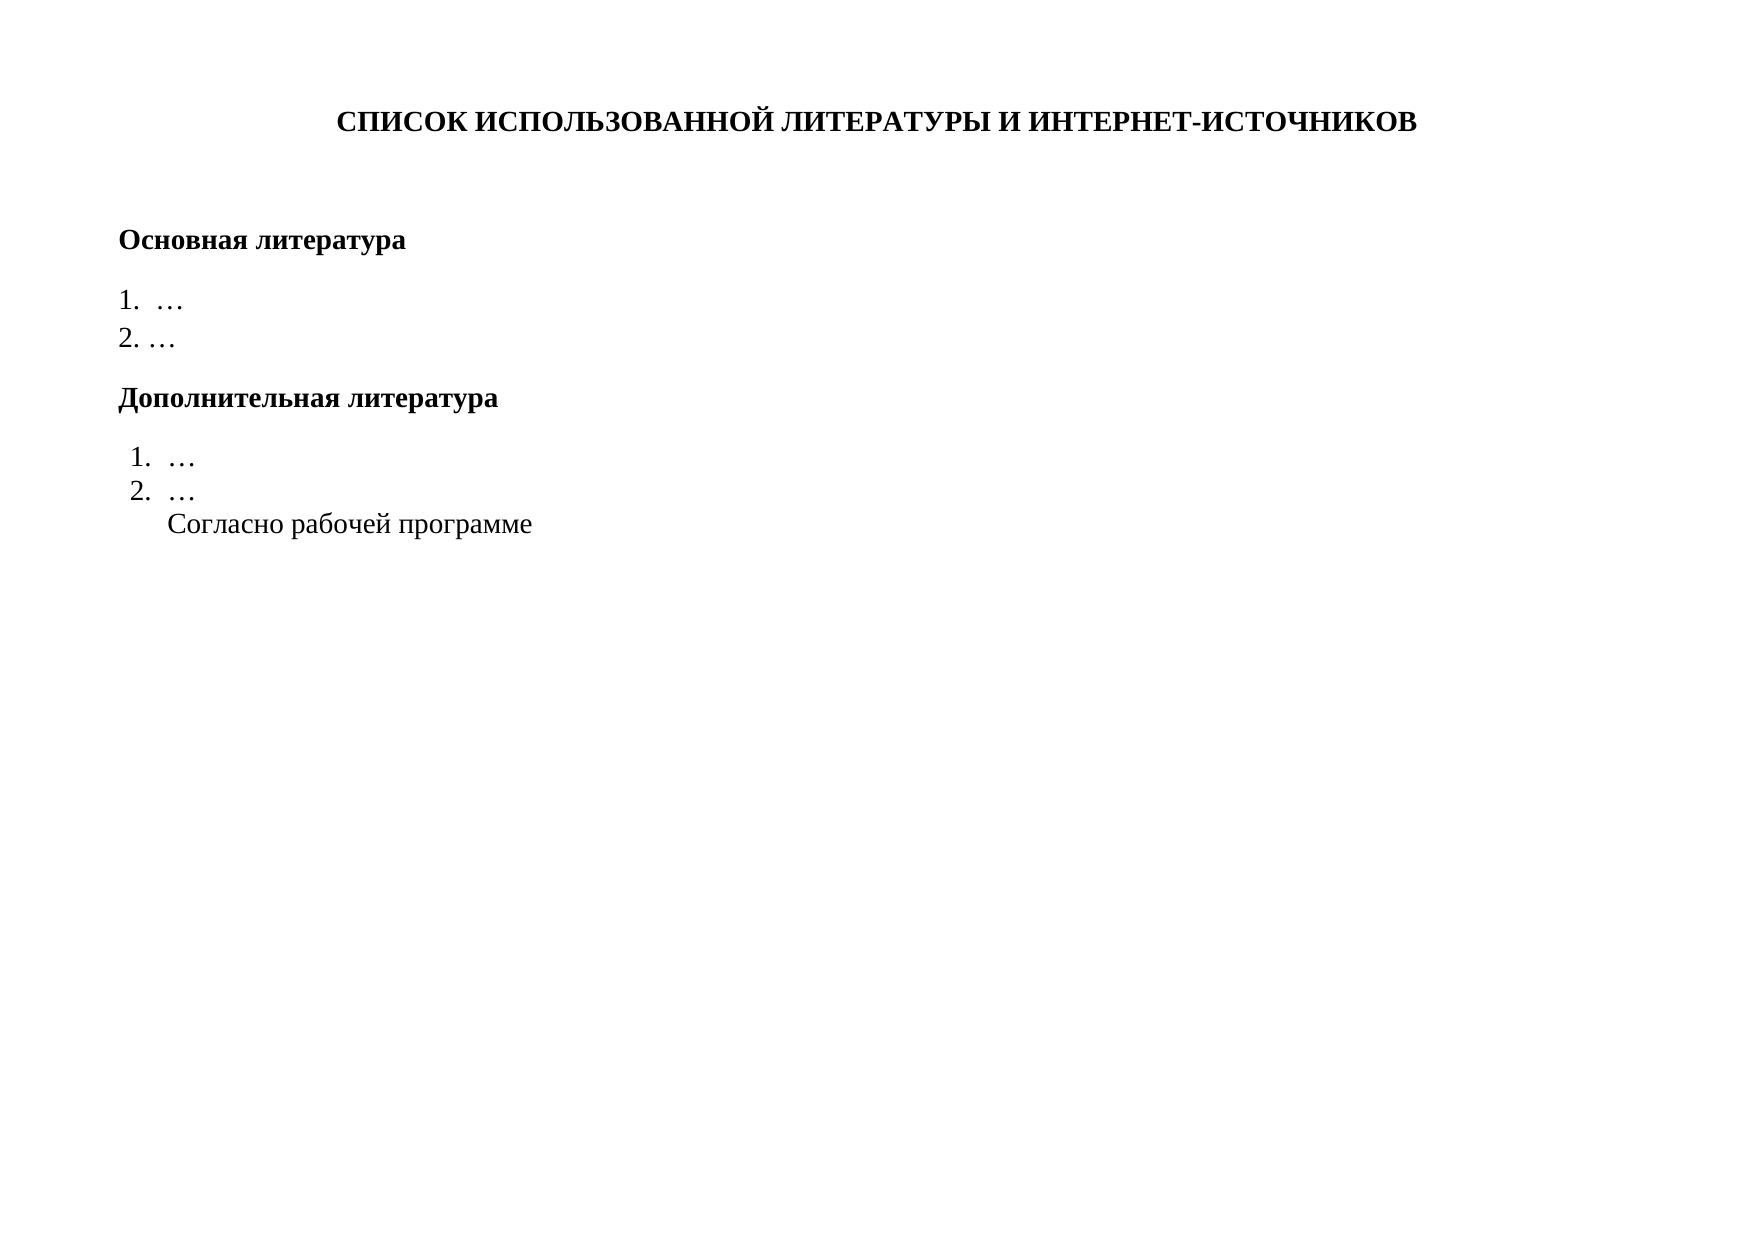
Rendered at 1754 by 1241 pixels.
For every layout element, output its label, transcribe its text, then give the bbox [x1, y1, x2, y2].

text 1. … [118, 282, 1638, 315]
text 2. … [118, 320, 1636, 354]
list … [129, 473, 1636, 506]
text Основная литература [118, 222, 1636, 256]
text Дополнительная литература [118, 380, 1636, 413]
text СПИСОК ИСПОЛЬЗОВАННОЙ ЛИТЕРАТУРЫ И ИНТЕРНЕТ-ИСТОЧНИКОВ [118, 104, 1636, 137]
text Согласно рабочей программе [167, 506, 1636, 540]
list … [129, 439, 1636, 473]
